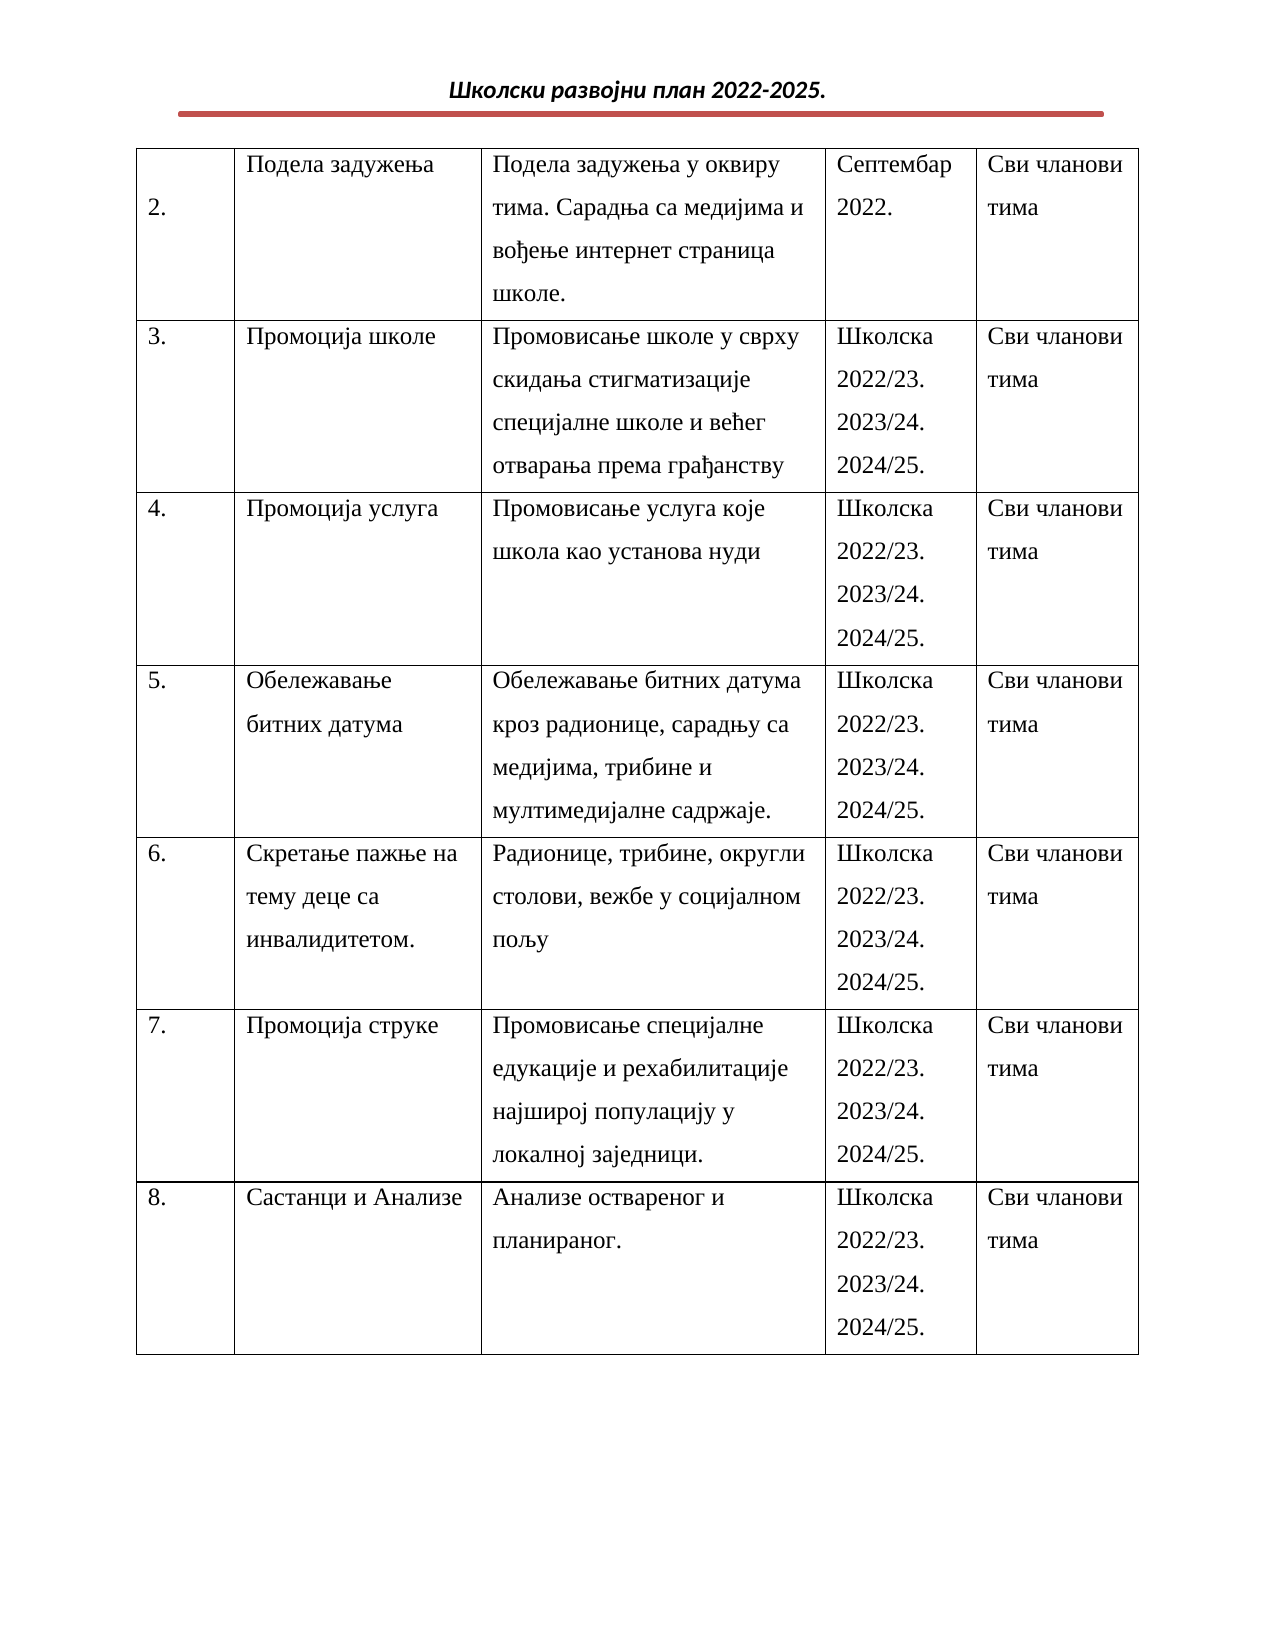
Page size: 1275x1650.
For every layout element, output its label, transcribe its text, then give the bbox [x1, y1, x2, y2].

table_cell 5. [137, 666, 234, 837]
table_cell Сви чланови тима [977, 838, 1138, 1009]
table_cell Састанци и Анализе [235, 1183, 481, 1354]
table_cell Анализе оствареног и планираног. [482, 1183, 825, 1354]
table_cell Сви чланови тима [977, 1010, 1138, 1181]
table_cell Школска 2022/23. 2023/24. 2024/25. [826, 493, 976, 664]
table_cell Обележавање битних датума [235, 666, 481, 837]
table_cell Промовисање специјалне едукације и рехабилитације најширој популацију у локалној заједници. [482, 1010, 825, 1181]
table_cell 4. [137, 493, 234, 664]
table_cell 2. [137, 149, 234, 320]
table_cell 7. [137, 1010, 234, 1181]
table_cell Подела задужења [235, 149, 481, 320]
table_cell Промоција услуга [235, 493, 481, 664]
table_cell Сви чланови тима [977, 493, 1138, 664]
table_cell Школска 2022/23. 2023/24. 2024/25. [826, 1183, 976, 1354]
table_cell 6. [137, 838, 234, 1009]
table_cell Сви чланови тима [977, 149, 1138, 320]
table_cell Школска 2022/23. 2023/24. 2024/25. [826, 321, 976, 492]
table_cell 3. [137, 321, 234, 492]
table_cell Сви чланови тима [977, 1183, 1138, 1354]
table_cell 8. [137, 1183, 234, 1354]
table_cell Сви чланови тима [977, 321, 1138, 492]
table_cell Промовисање услуга које школа као установа нуди [482, 493, 825, 664]
table_cell Промоција струке [235, 1010, 481, 1181]
table_cell Промоција школе [235, 321, 481, 492]
table_cell Септембар 2022. [826, 149, 976, 320]
table_cell Радионице, трибине, округли столови, вежбе у социјалном пољу [482, 838, 825, 1009]
table_cell Школска 2022/23. 2023/24. 2024/25. [826, 838, 976, 1009]
table_cell Скретање пажње на тему деце са инвалидитетом. [235, 838, 481, 1009]
table_cell Подела задужења у оквиру тима. Сарадња са медијима и вођење интернет страница школе. [482, 149, 825, 320]
table_cell Школска 2022/23. 2023/24. 2024/25. [826, 1010, 976, 1181]
table_cell Обележавање битних датума кроз радионице, сарадњу са медијима, трибине и мултимедијалне садржаје. [482, 666, 825, 837]
table_cell Школска 2022/23. 2023/24. 2024/25. [826, 666, 976, 837]
table_cell Сви чланови тима [977, 666, 1138, 837]
table_cell Промовисање школе у сврху скидања стигматизације специјалне школе и већег отварања према грађанству [482, 321, 825, 492]
